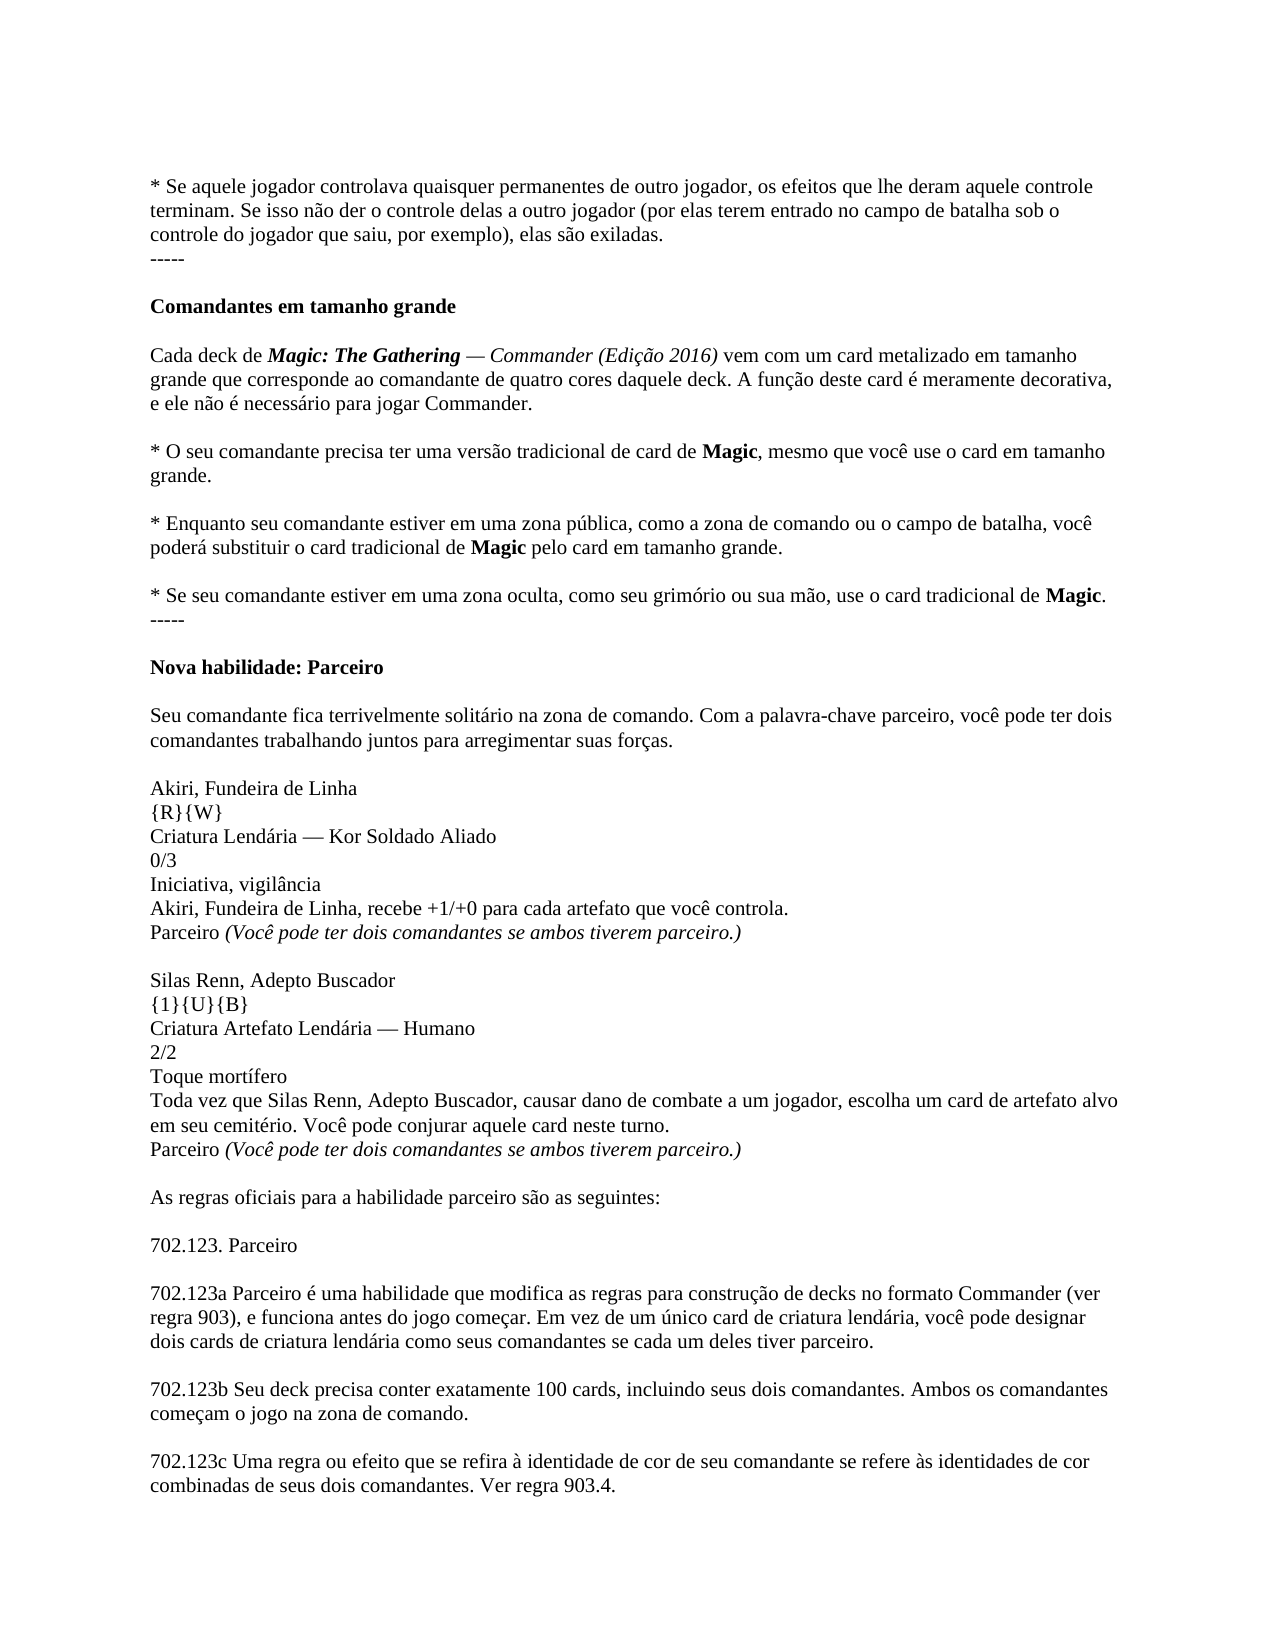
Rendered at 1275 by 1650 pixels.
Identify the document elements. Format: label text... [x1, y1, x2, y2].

text 702.123. Parceiro [150, 1233, 1125, 1257]
text 702.123a Parceiro é uma habilidade que modifica as regras para construção de decks no formato Commander (ver regra 903), e funciona antes do jogo começar. Em vez de um único card de criatura lendária, você pode designar dois cards de criatura lendária como seus comandantes se cada um deles tiver parceiro. [150, 1281, 1125, 1353]
text Parceiro (Você pode ter dois comandantes se ambos tiverem parceiro.) [150, 1137, 1125, 1161]
text Akiri, Fundeira de Linha, recebe +1/+0 para cada artefato que você controla. [150, 896, 1125, 920]
text * Se aquele jogador controlava quaisquer permanentes de outro jogador, os efeitos que lhe deram aquele controle terminam. Se isso não der o controle delas a outro jogador (por elas terem entrado no campo de batalha sob o controle do jogador que saiu, por exemplo), elas são exiladas. [150, 174, 1125, 246]
text Toque mortífero [150, 1064, 1125, 1088]
text {1}{U}{B} [150, 992, 1125, 1016]
text ----- [150, 607, 1125, 631]
text {R}{W} [150, 800, 1125, 824]
text Iniciativa, vigilância [150, 872, 1125, 896]
text Criatura Artefato Lendária — Humano [150, 1016, 1125, 1040]
text ----- [150, 246, 1125, 270]
text * O seu comandante precisa ter uma versão tradicional de card de Magic, mesmo que você use o card em tamanho grande. [150, 439, 1125, 487]
text Comandantes em tamanho grande [150, 294, 1125, 318]
text * Enquanto seu comandante estiver em uma zona pública, como a zona de comando ou o campo de batalha, você poderá substituir o card tradicional de Magic pelo card em tamanho grande. [150, 511, 1125, 559]
text Criatura Lendária — Kor Soldado Aliado [150, 824, 1125, 848]
text Silas Renn, Adepto Buscador [150, 968, 1125, 992]
text Seu comandante fica terrivelmente solitário na zona de comando. Com a palavra-chave parceiro, você pode ter dois comandantes trabalhando juntos para arregimentar suas forças. [150, 703, 1125, 752]
text 702.123c Uma regra ou efeito que se refira à identidade de cor de seu comandante se refere às identidades de cor combinadas de seus dois comandantes. Ver regra 903.4. [150, 1449, 1125, 1497]
text As regras oficiais para a habilidade parceiro são as seguintes: [150, 1185, 1125, 1209]
text 2/2 [150, 1040, 1125, 1064]
text Akiri, Fundeira de Linha [150, 776, 1125, 800]
text Parceiro (Você pode ter dois comandantes se ambos tiverem parceiro.) [150, 920, 1125, 944]
text Nova habilidade: Parceiro [150, 655, 1125, 679]
text * Se seu comandante estiver em uma zona oculta, como seu grimório ou sua mão, use o card tradicional de Magic. [150, 583, 1125, 607]
text 0/3 [150, 848, 1125, 872]
text Cada deck de Magic: The Gathering — Commander (Edição 2016) vem com um card metalizado em tamanho grande que corresponde ao comandante de quatro cores daquele deck. A função deste card é meramente decorativa, e ele não é necessário para jogar Commander. [150, 342, 1125, 415]
text 702.123b Seu deck precisa conter exatamente 100 cards, incluindo seus dois comandantes. Ambos os comandantes começam o jogo na zona de comando. [150, 1377, 1125, 1425]
text Toda vez que Silas Renn, Adepto Buscador, causar dano de combate a um jogador, escolha um card de artefato alvo em seu cemitério. Você pode conjurar aquele card neste turno. [150, 1088, 1125, 1137]
